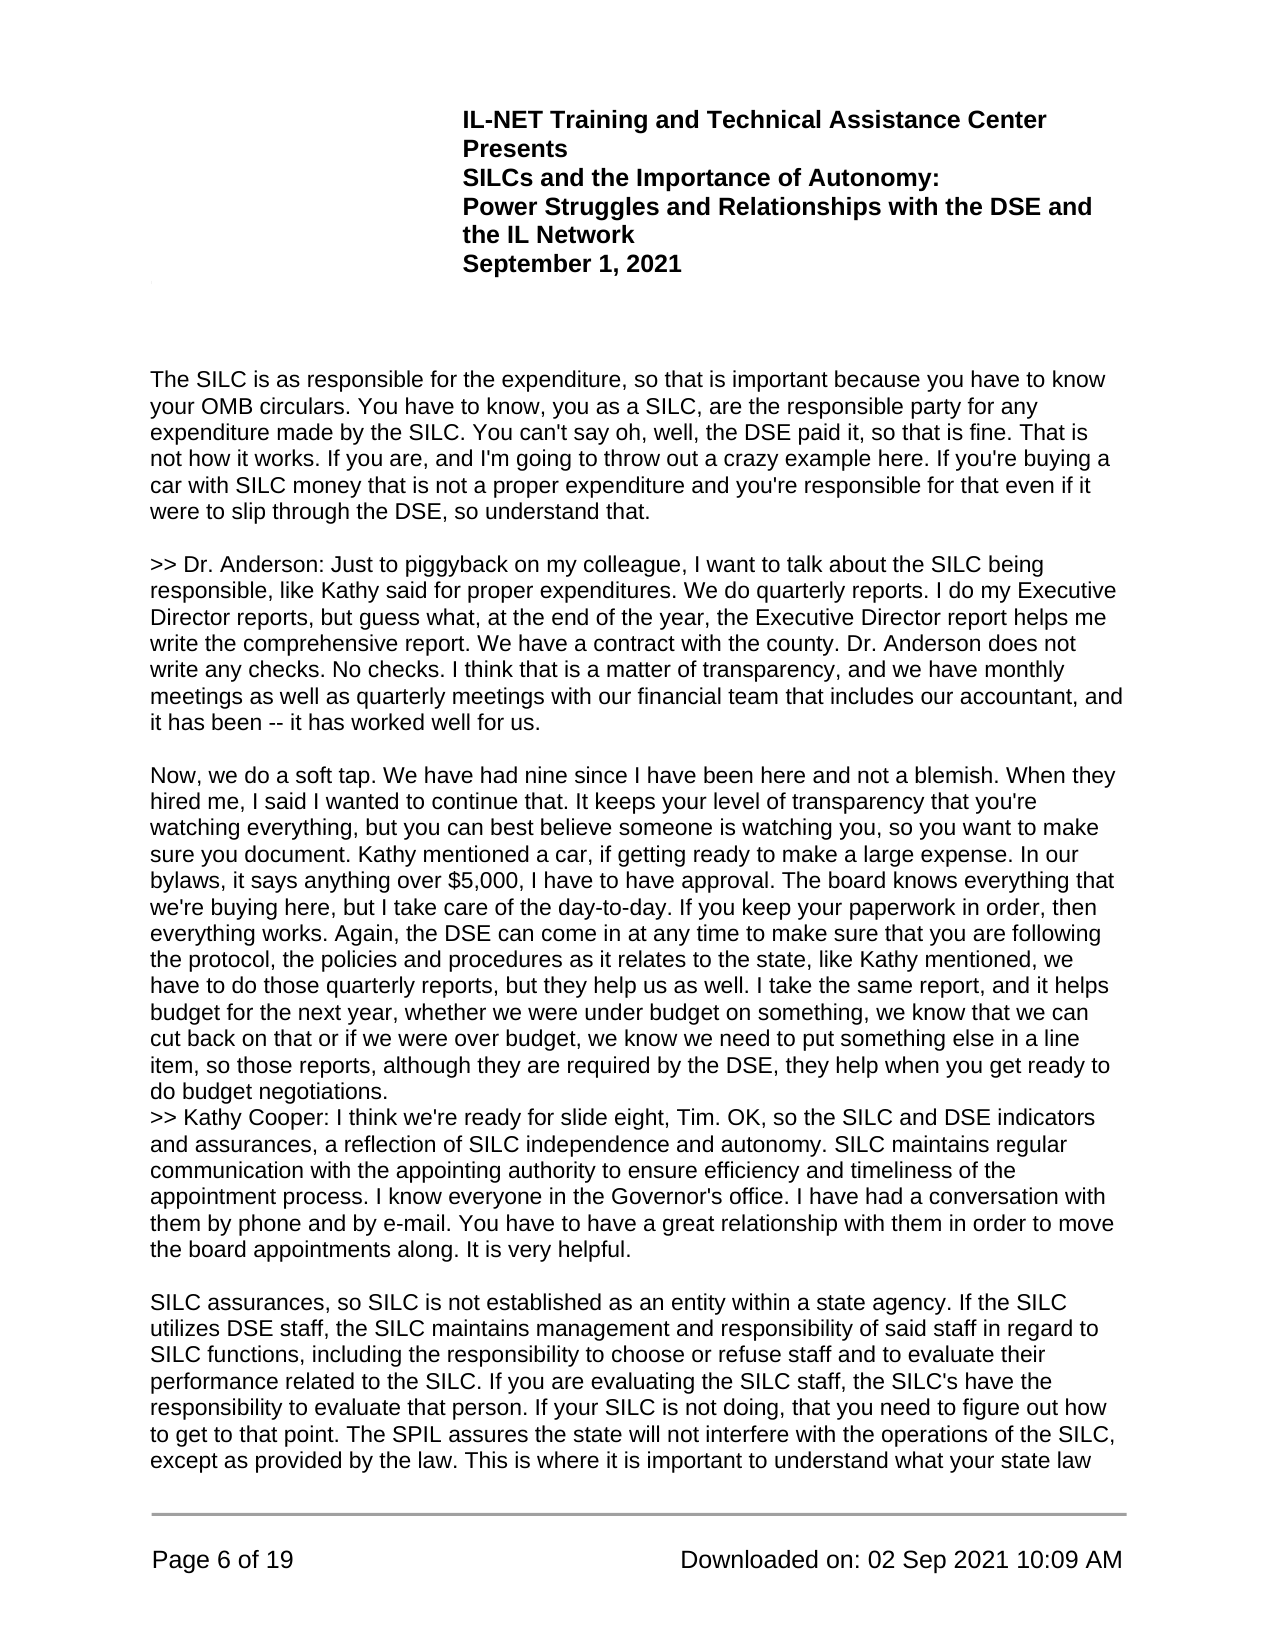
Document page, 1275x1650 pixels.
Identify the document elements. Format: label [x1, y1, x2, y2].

text [150, 340, 1125, 1473]
